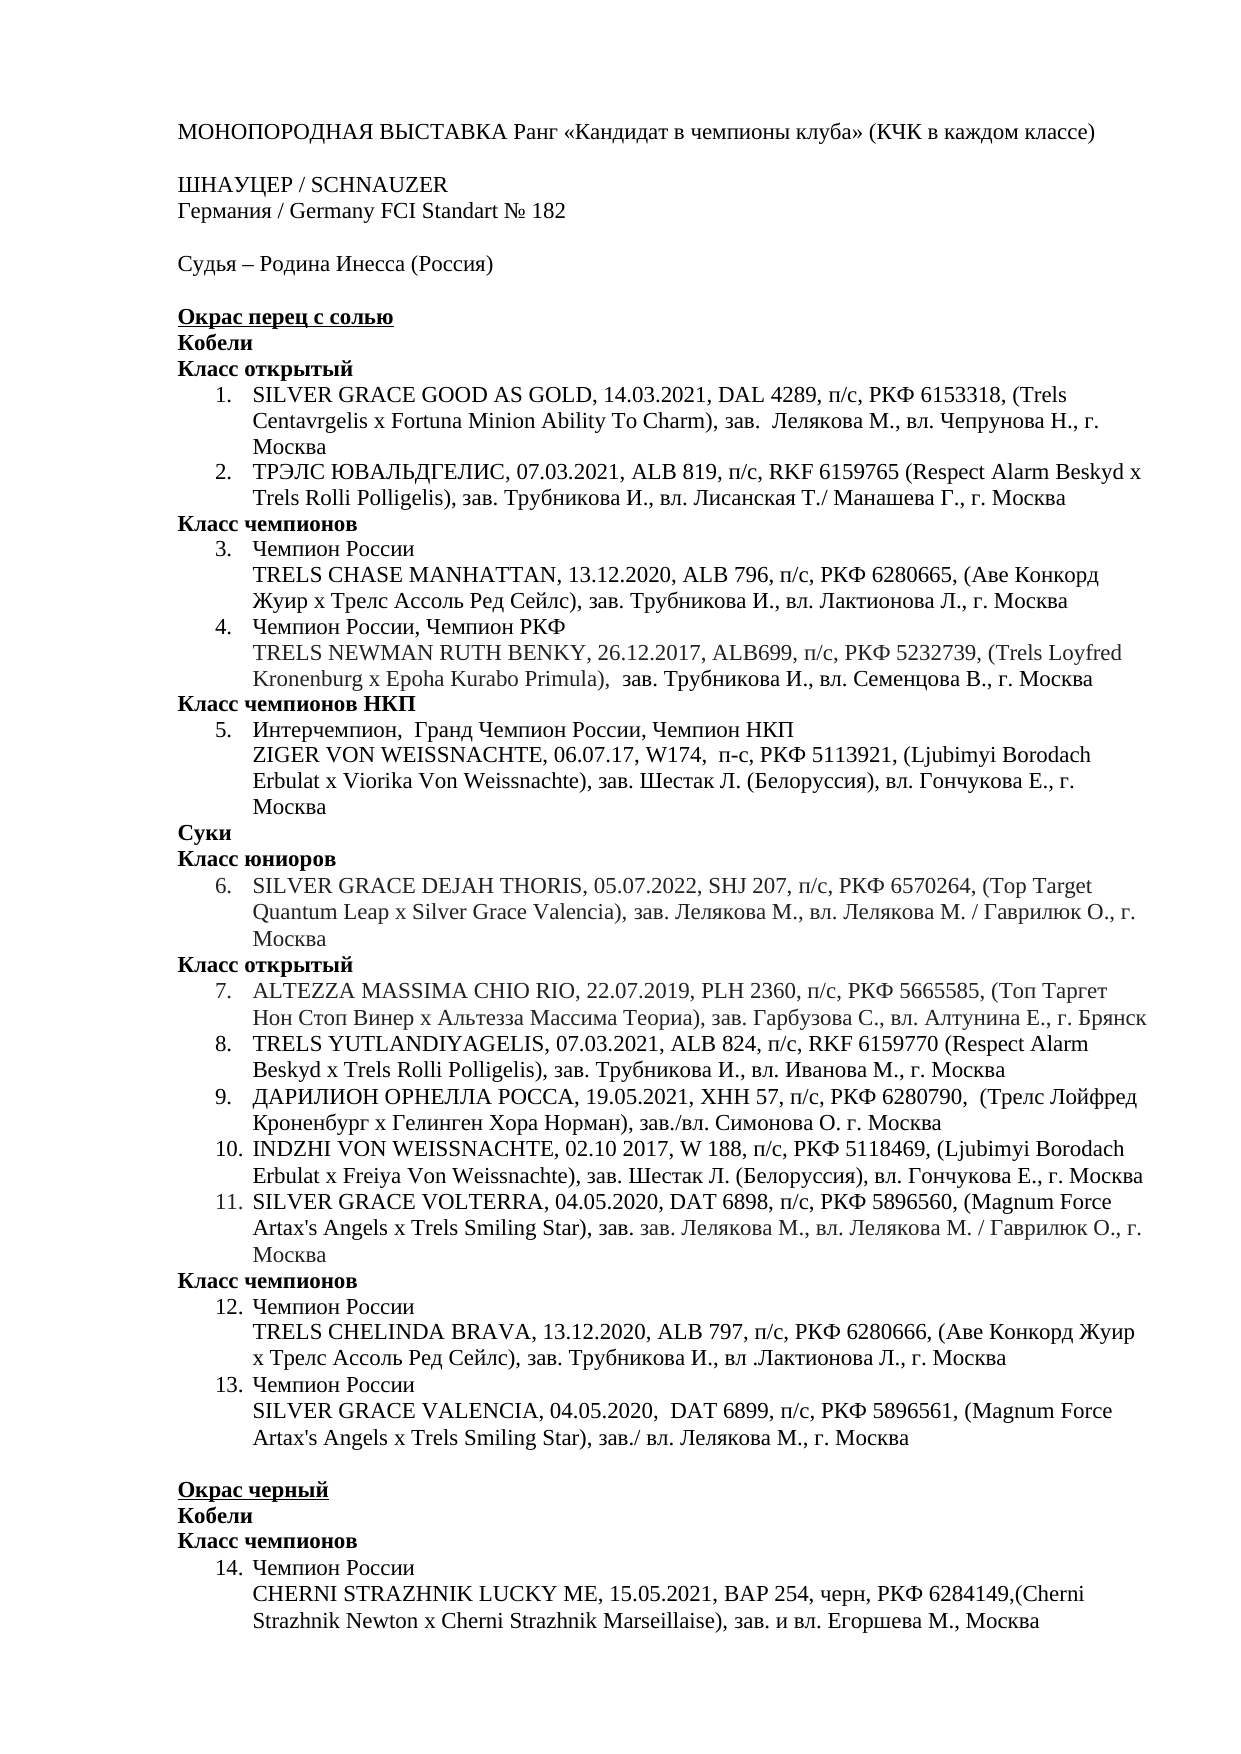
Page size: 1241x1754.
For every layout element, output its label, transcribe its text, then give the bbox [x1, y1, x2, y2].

text Кобели [177, 329, 1152, 355]
list SILVER GRACE GOOD AS GOLD, 14.03.2021, DAL 4289, п/с, РКФ 6153318, (Trels Centavrgelis x Fortuna Minion Ability To Charm), зав. Лелякова М., вл. Чепрунова Н., г. Москва [215, 382, 1152, 459]
list Чемпион России [215, 1293, 1152, 1319]
text Окрас черный [177, 1476, 1152, 1503]
text Класс чемпионов НКП [177, 691, 1152, 717]
text Класс открытый [177, 355, 1152, 382]
text Класс чемпионов [177, 1528, 1152, 1554]
list SILVER GRACE DEJAH THORIS, 05.07.2022, SHJ 207, п/с, РКФ 6570264, (Top Target Quantum Leap х Silver Grace Valencia), зав. Лелякова М., вл. Лелякова М. / Гаврилюк О., г. Москва [215, 872, 1152, 951]
text Суки [177, 820, 1152, 846]
list Чемпион России [215, 1371, 1152, 1397]
list INDZHI VON WEISSNACHTE, 02.10 2017, W 188, п/с, РКФ 5118469, (Ljubimyi Borodach Erbulat х Freiya Von Weissnachte), зав. Шестак Л. (Белоруссия), вл. Гончукова Е., г. Москва [215, 1135, 1152, 1188]
text Окрас перец с солью [177, 304, 1152, 329]
text ШНАУЦЕР / SCHNAUZER [177, 171, 668, 197]
text Судья – Родина Инесса (Россия) [177, 250, 1152, 276]
list TRELS CHELINDA BRAVA, 13.12.2020, ALB 797, п/с, РКФ 6280666, (Аве Конкорд Жуир х Трелс Ассоль Ред Сейлс), зав. Трубникова И., вл .Лактионова Л., г. Москва [527, 1319, 1152, 1371]
list SILVER GRACE VALENCIA, 04.05.2020, DAT 6899, п/с, РКФ 5896561, (Magnum Force Artax's Angels х Trels Smiling Star), зав./ вл. Лелякова М., г. Москва [252, 1397, 1152, 1450]
text Класс открытый [177, 951, 1152, 977]
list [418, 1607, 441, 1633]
list Интерчемпион, Гранд Чемпион России, Чемпион НКП [215, 717, 1152, 742]
text МОНОПОРОДНАЯ ВЫСТАВКА Ранг «Кандидат в чемпионы клуба» (КЧК в каждом классе) [177, 118, 1152, 144]
text Класс юниоров [177, 846, 1152, 872]
list ALTEZZA MASSIMA CHIO RIO, 22.07.2019, PLH 2360, п/с, РКФ 5665585, (Топ Таргет Нон Стоп Винер х Альтезза Массима Теориа), зав. Гарбузова С., вл. Алтунина Е., г. Брянск [215, 977, 1152, 1030]
list TRELS CHASE MANHATTAN, 13.12.2020, ALB 796, п/с, РКФ 6280665, (Аве Конкорд Жуир х Трелс Ассоль Ред Сейлс), зав. Трубникова И., вл. Лактионова Л., г. Москва [588, 562, 1152, 614]
list ДАРИЛИОН ОРНЕЛЛА РОССА, 19.05.2021, XHH 57, п/с, РКФ 6280790, (Трелс Лойфред Кроненбург х Гелинген Хора Норман), зав./вл. Симонова О. г. Москва [215, 1083, 1152, 1135]
text Класс чемпионов [177, 511, 1152, 536]
list SILVER GRACE VOLTERRA, 04.05.2020, DAT 6898, п/с, РКФ 5896560, (Magnum Force Artax's Angels х Trels Smiling Star), зав. зав. Лелякова М., вл. Лелякова М. / Гаврилюк О., г. Москва [215, 1188, 1152, 1267]
list ZIGER VON WEISSNACHTE, 06.07.17, W174, п-с, РКФ 5113921, (Ljubimyi Borodach Erbulat х Viorika Von Weissnachte), зав. Шестак Л. (Белоруссия), вл. Гончукова Е., г. Москва [252, 742, 1152, 820]
list Чемпион России [215, 536, 1152, 562]
list ТРЭЛС ЮВАЛЬДГЕЛИС, 07.03.2021, ALB 819, п/с, RKF 6159765 (Respect Alarm Beskyd х Trels Rolli Polligelis), зав. Трубникова И., вл. Лисанская Т./ Манашева Г., г. Москва [215, 459, 1152, 511]
list TRELS YUTLANDIYAGELIS, 07.03.2021, ALB 824, п/с, RKF 6159770 (Respect Alarm Beskyd х Trels Rolli Polligelis), зав. Трубникова И., вл. Иванова М., г. Москва [215, 1030, 1152, 1083]
text Кобели [177, 1503, 1152, 1528]
text Класс чемпионов [177, 1267, 1152, 1293]
list Чемпион России, Чемпион РКФ [215, 614, 1152, 639]
list Чемпион России [215, 1554, 1152, 1580]
list TRELS NEWMAN RUTH BENKY, 26.12.2017, ALB699, п/с, РКФ 5232739, (Trels Loyfred Kronenburg x Epoha Kurabo Primula), зав. Трубникова И., вл. Семенцова В., г. Москва [622, 639, 1152, 691]
text Германия / Germany FCI Standart № 182 [177, 197, 668, 223]
